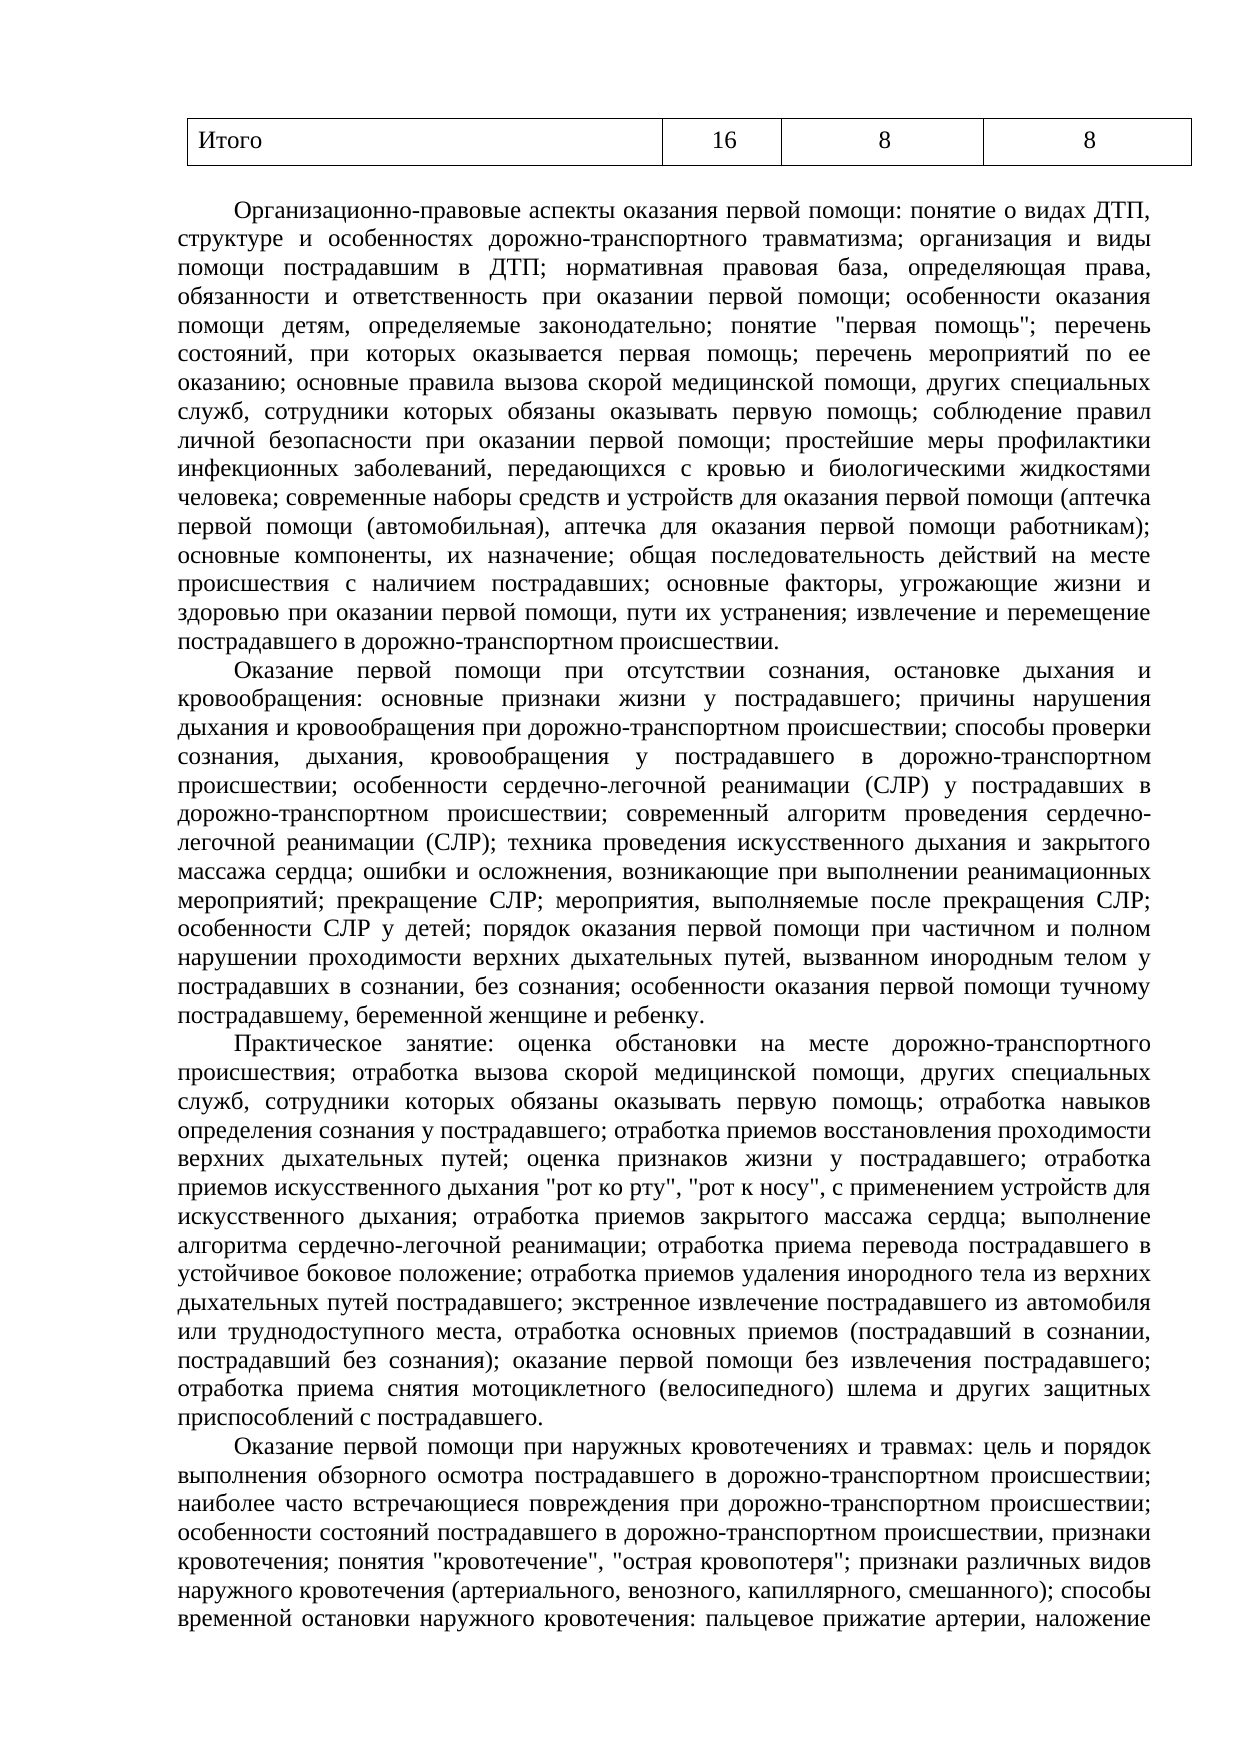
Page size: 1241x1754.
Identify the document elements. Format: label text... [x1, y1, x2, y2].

text Организационно-правовые аспекты оказания первой помощи: понятие о видах ДТП, структуре и особенностях дорожно-транспортного травматизма; организация и виды помощи пострадавшим в ДТП; нормативная правовая база, определяющая права, обязанности и ответственность при оказании первой помощи; особенности оказания помощи детям, определяемые законодательно; понятие "первая помощь"; перечень состояний, при которых оказывается первая помощь; перечень мероприятий по ее оказанию; основные правила вызова скорой медицинской помощи, других специальных служб, сотрудники которых обязаны оказывать первую помощь; соблюдение правил личной безопасности при оказании первой помощи; простейшие меры профилактики инфекционных заболеваний, передающихся с кровью и биологическими жидкостями человека; современные наборы средств и устройств для оказания первой помощи (аптечка первой помощи (автомобильная), аптечка для оказания первой помощи работникам); основные компоненты, их назначение; общая последовательность действий на месте происшествия с наличием пострадавших; основные факторы, угрожающие жизни и здоровью при оказании первой помощи, пути их устранения; извлечение и перемещение пострадавшего в дорожно-транспортном происшествии. [177, 195, 1152, 655]
table_cell Итого [188, 119, 662, 165]
text Оказание первой помощи при отсутствии сознания, остановке дыхания и кровообращения: основные признаки жизни у пострадавшего; причины нарушения дыхания и кровообращения при дорожно-транспортном происшествии; способы проверки сознания, дыхания, кровообращения у пострадавшего в дорожно-транспортном происшествии; особенности сердечно-легочной реанимации (СЛР) у пострадавших в дорожно-транспортном происшествии; современный алгоритм проведения сердечно-легочной реанимации (СЛР); техника проведения искусственного дыхания и закрытого массажа сердца; ошибки и осложнения, возникающие при выполнении реанимационных мероприятий; прекращение СЛР; мероприятия, выполняемые после прекращения СЛР; особенности СЛР у детей; порядок оказания первой помощи при частичном и полном нарушении проходимости верхних дыхательных путей, вызванном инородным телом у пострадавших в сознании, без сознания; особенности оказания первой помощи тучному пострадавшему, беременной женщине и ребенку. [177, 655, 1152, 1028]
text Практическое занятие: оценка обстановки на месте дорожно-транспортного происшествия; отработка вызова скорой медицинской помощи, других специальных служб, сотрудники которых обязаны оказывать первую помощь; отработка навыков определения сознания у пострадавшего; отработка приемов восстановления проходимости верхних дыхательных путей; оценка признаков жизни у пострадавшего; отработка приемов искусственного дыхания "рот ко рту", "рот к носу", с применением устройств для искусственного дыхания; отработка приемов закрытого массажа сердца; выполнение алгоритма сердечно-легочной реанимации; отработка приема перевода пострадавшего в устойчивое боковое положение; отработка приемов удаления инородного тела из верхних дыхательных путей пострадавшего; экстренное извлечение пострадавшего из автомобиля или труднодоступного места, отработка основных приемов (пострадавший в сознании, пострадавший без сознания); оказание первой помощи без извлечения пострадавшего; отработка приема снятия мотоциклетного (велосипедного) шлема и других защитных приспособлений с пострадавшего. [177, 1028, 1152, 1431]
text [177, 1431, 1152, 1632]
table_cell 16 [663, 119, 781, 165]
table_cell 8 [984, 119, 1191, 165]
table_cell 8 [782, 119, 983, 165]
